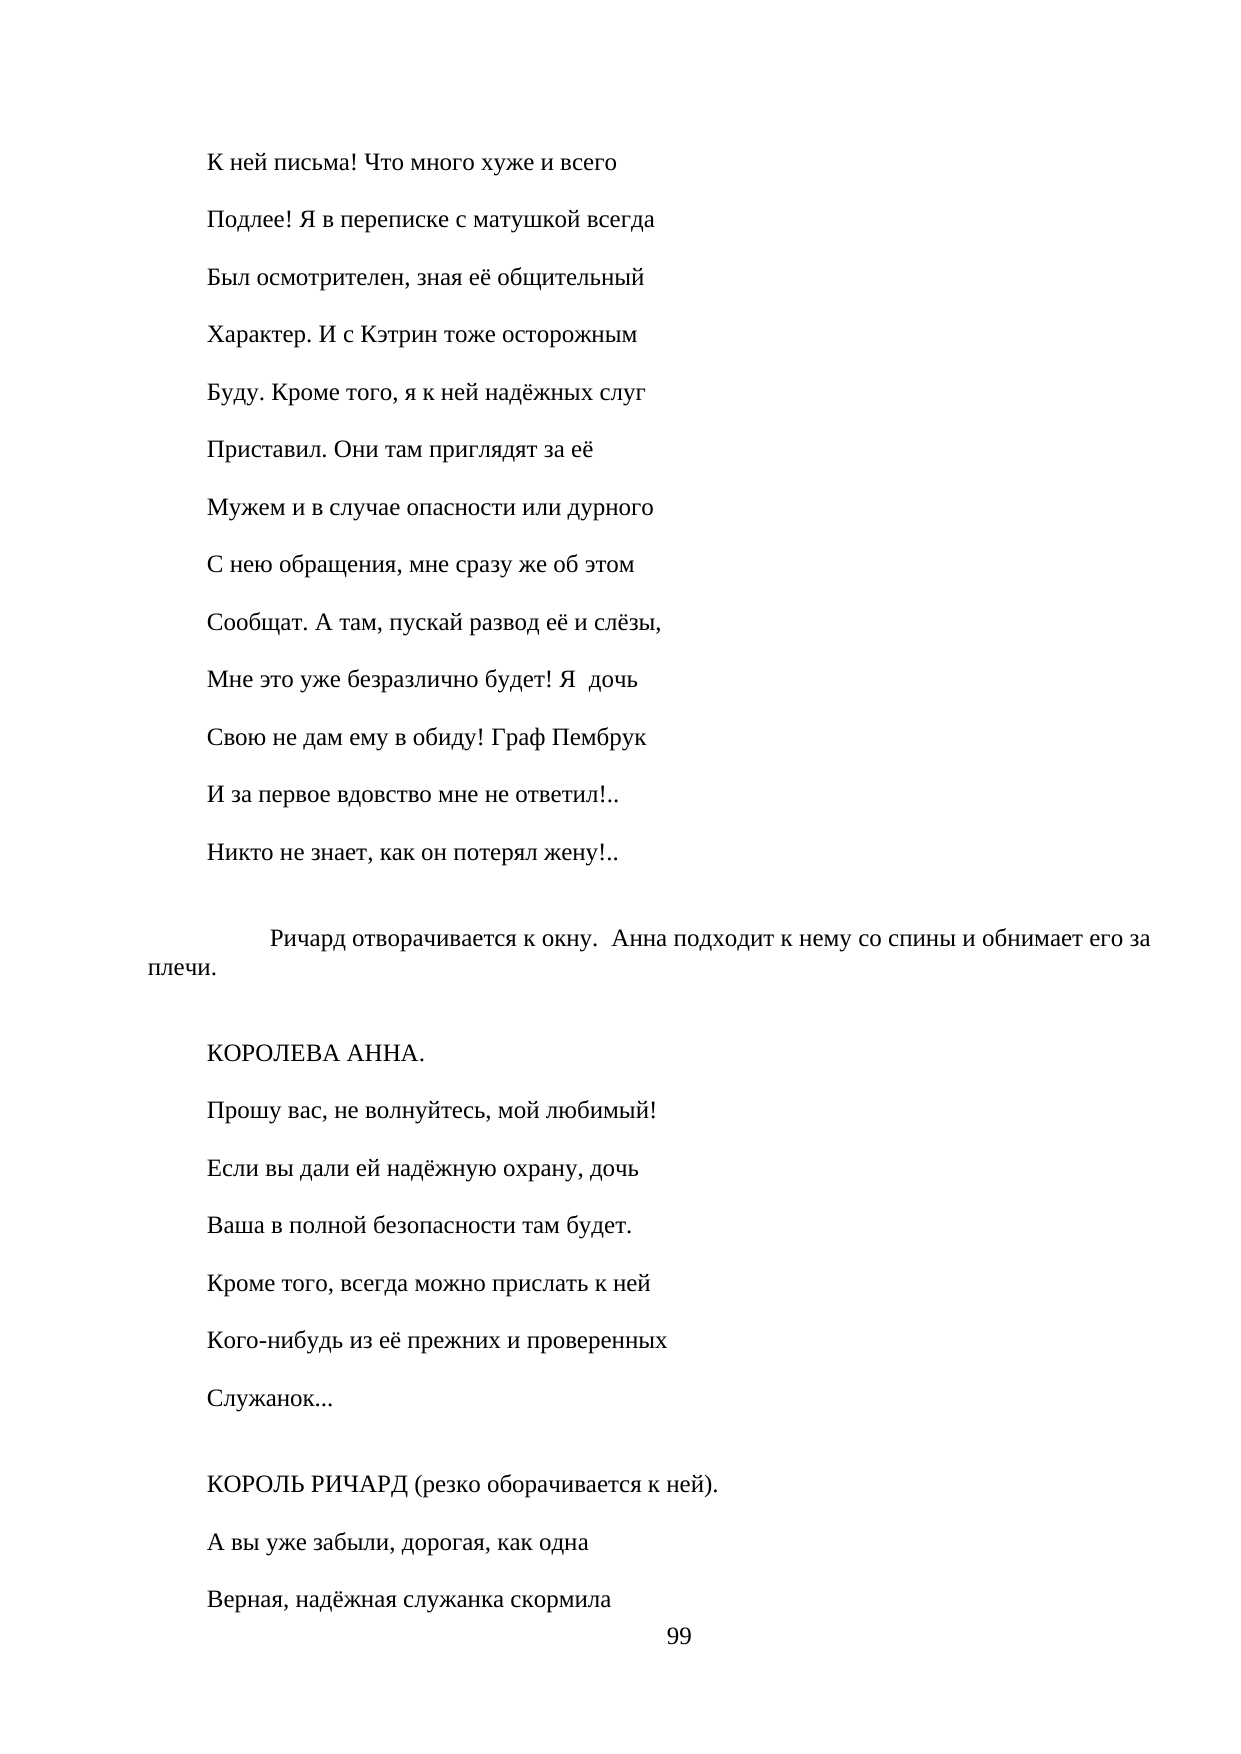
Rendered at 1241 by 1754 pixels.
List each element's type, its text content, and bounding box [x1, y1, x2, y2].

text Сообщат. А там, пускай развод её и слёзы, [148, 607, 1152, 636]
text Ваша в полной безопасности там будет. [148, 1211, 1152, 1239]
text И за первое вдовство мне не ответил!.. [148, 779, 1152, 808]
text А вы уже забыли, дорогая, как одна [148, 1527, 1152, 1556]
text Никто не знает, как он потерял жену!.. [148, 837, 1152, 866]
text Ричард отворачивается к окну. Анна подходит к нему со спины и обнимает его за плечи. [148, 923, 1152, 981]
text Кроме того, всегда можно прислать к ней [148, 1268, 1152, 1297]
text Мужем и в случае опасности или дурного [148, 492, 1152, 521]
text КОРОЛЬ РИЧАРД (резко оборачивается к ней). [148, 1469, 1152, 1498]
text Характер. И с Кэтрин тоже осторожным [148, 319, 1152, 348]
text Прошу вас, не волнуйтесь, мой любимый! [148, 1096, 1152, 1124]
text Приставил. Они там приглядят за её [148, 434, 1152, 463]
text Верная, надёжная служанка скормила [148, 1584, 1152, 1613]
text К ней письма! Что много хуже и всего [148, 147, 1152, 176]
text КОРОЛЕВА АННА. [148, 1038, 1152, 1067]
text Мне это уже безразлично будет! Я дочь [148, 664, 1152, 693]
text Свою не дам ему в обиду! Граф Пембрук [148, 722, 1152, 751]
text Подлее! Я в переписке с матушкой всегда [148, 204, 1152, 233]
text Если вы дали ей надёжную охрану, дочь [148, 1153, 1152, 1182]
text Буду. Кроме того, я к ней надёжных слуг [148, 377, 1152, 406]
text Кого-нибудь из её прежних и проверенных [148, 1326, 1152, 1354]
text Был осмотрителен, зная её общительный [148, 262, 1152, 291]
text Служанок... [148, 1383, 1152, 1412]
text С нею обращения, мне сразу же об этом [148, 549, 1152, 578]
